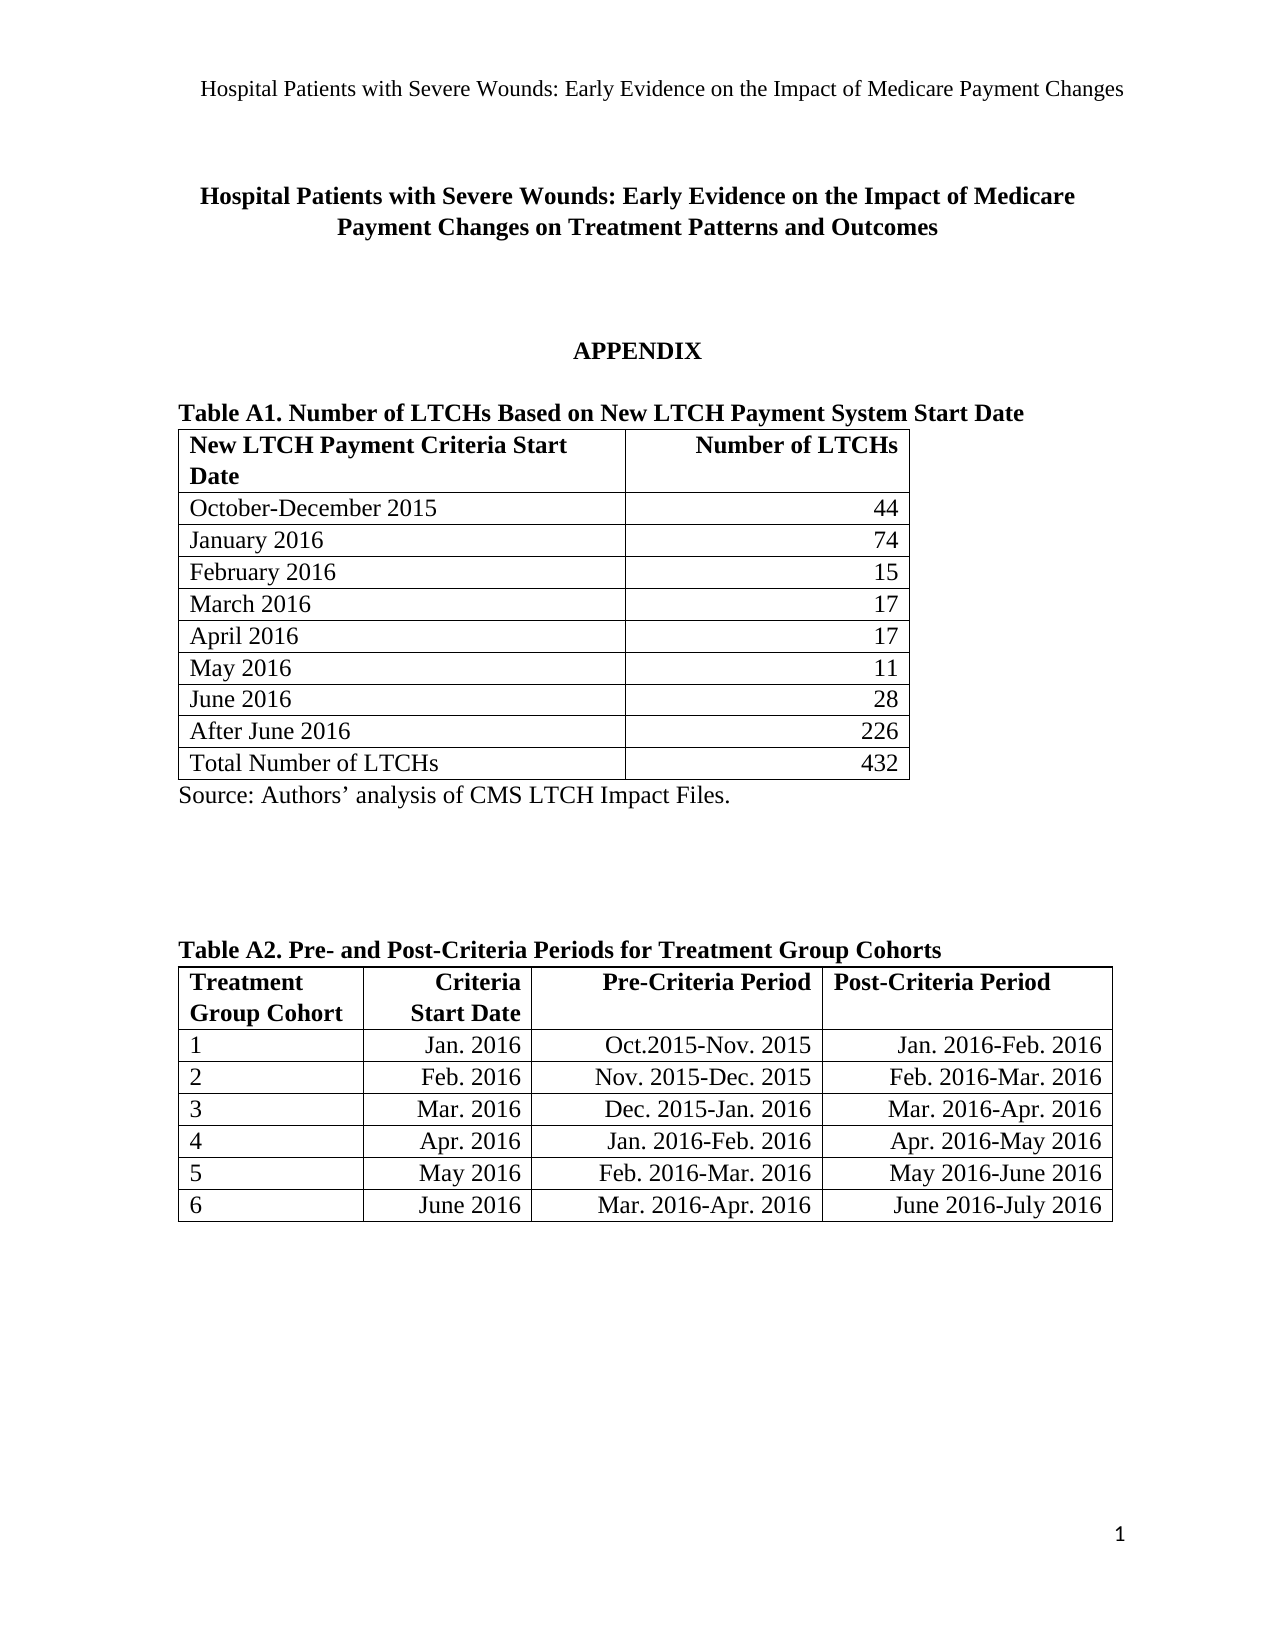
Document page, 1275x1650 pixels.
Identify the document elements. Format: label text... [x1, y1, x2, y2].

table_cell January 2016 [179, 525, 625, 556]
table_cell June 2016 [179, 685, 625, 715]
table_cell 5 [179, 1158, 363, 1189]
table_cell February 2016 [179, 557, 625, 588]
table_cell 3 [179, 1094, 363, 1125]
table_cell 6 [179, 1190, 363, 1221]
table_cell Oct.2015-Nov. 2015 [532, 1030, 822, 1061]
table_cell April 2016 [179, 621, 625, 652]
text Table A2. Pre- and Post-Criteria Periods for Treatment Group Cohorts [178, 935, 1125, 964]
table_cell May 2016-June 2016 [823, 1158, 1112, 1189]
table_cell Jan. 2016 [364, 1030, 531, 1061]
table_cell Dec. 2015-Jan. 2016 [532, 1094, 822, 1125]
table_header New LTCH Payment Criteria Start Date [179, 430, 625, 492]
table_cell 74 [626, 525, 909, 556]
table_cell October-December 2015 [179, 493, 625, 524]
table_cell June 2016 [364, 1190, 531, 1221]
table_cell Apr. 2016 [364, 1126, 531, 1157]
text Source: Authors’ analysis of CMS LTCH Impact Files. [178, 780, 1125, 809]
table_cell 17 [626, 621, 909, 652]
text Hospital Patients with Severe Wounds: Early Evidence on the Impact of Medicare Payment Changes on Treatment Patterns and Outcomes [150, 181, 1125, 241]
table_cell June 2016-July 2016 [823, 1190, 1112, 1221]
table_cell 226 [626, 716, 909, 747]
table_cell March 2016 [179, 589, 625, 620]
table_cell 11 [626, 653, 909, 683]
table_cell Apr. 2016-May 2016 [823, 1126, 1112, 1157]
table_cell Mar. 2016-Apr. 2016 [823, 1094, 1112, 1125]
table_cell 15 [626, 557, 909, 588]
table_header Pre-Criteria Period [532, 968, 822, 1029]
table_cell 28 [626, 685, 909, 715]
table_cell Feb. 2016 [364, 1062, 531, 1093]
table_cell After June 2016 [179, 716, 625, 747]
table_cell 4 [179, 1126, 363, 1157]
table_cell Nov. 2015-Dec. 2015 [532, 1062, 822, 1093]
table_cell 44 [626, 493, 909, 524]
table_cell May 2016 [179, 653, 625, 683]
text APPENDIX [150, 336, 1125, 365]
table_cell 432 [626, 748, 909, 779]
table_header Post-Criteria Period [823, 968, 1112, 1029]
table_cell 1 [179, 1030, 363, 1061]
table_cell May 2016 [364, 1158, 531, 1189]
table_cell Jan. 2016-Feb. 2016 [823, 1030, 1112, 1061]
table_cell Jan. 2016-Feb. 2016 [532, 1126, 822, 1157]
table_cell Feb. 2016-Mar. 2016 [532, 1158, 822, 1189]
table_header Criteria Start Date [364, 968, 531, 1029]
table_cell 2 [179, 1062, 363, 1093]
table_cell Mar. 2016 [364, 1094, 531, 1125]
table_cell Mar. 2016-Apr. 2016 [532, 1190, 822, 1221]
table_header Number of LTCHs [626, 430, 909, 492]
table_cell 17 [626, 589, 909, 620]
text Table A1. Number of LTCHs Based on New LTCH Payment System Start Date [178, 398, 1125, 427]
table_cell Feb. 2016-Mar. 2016 [823, 1062, 1112, 1093]
table_header Treatment Group Cohort [179, 968, 363, 1029]
table_cell Total Number of LTCHs [179, 748, 625, 779]
